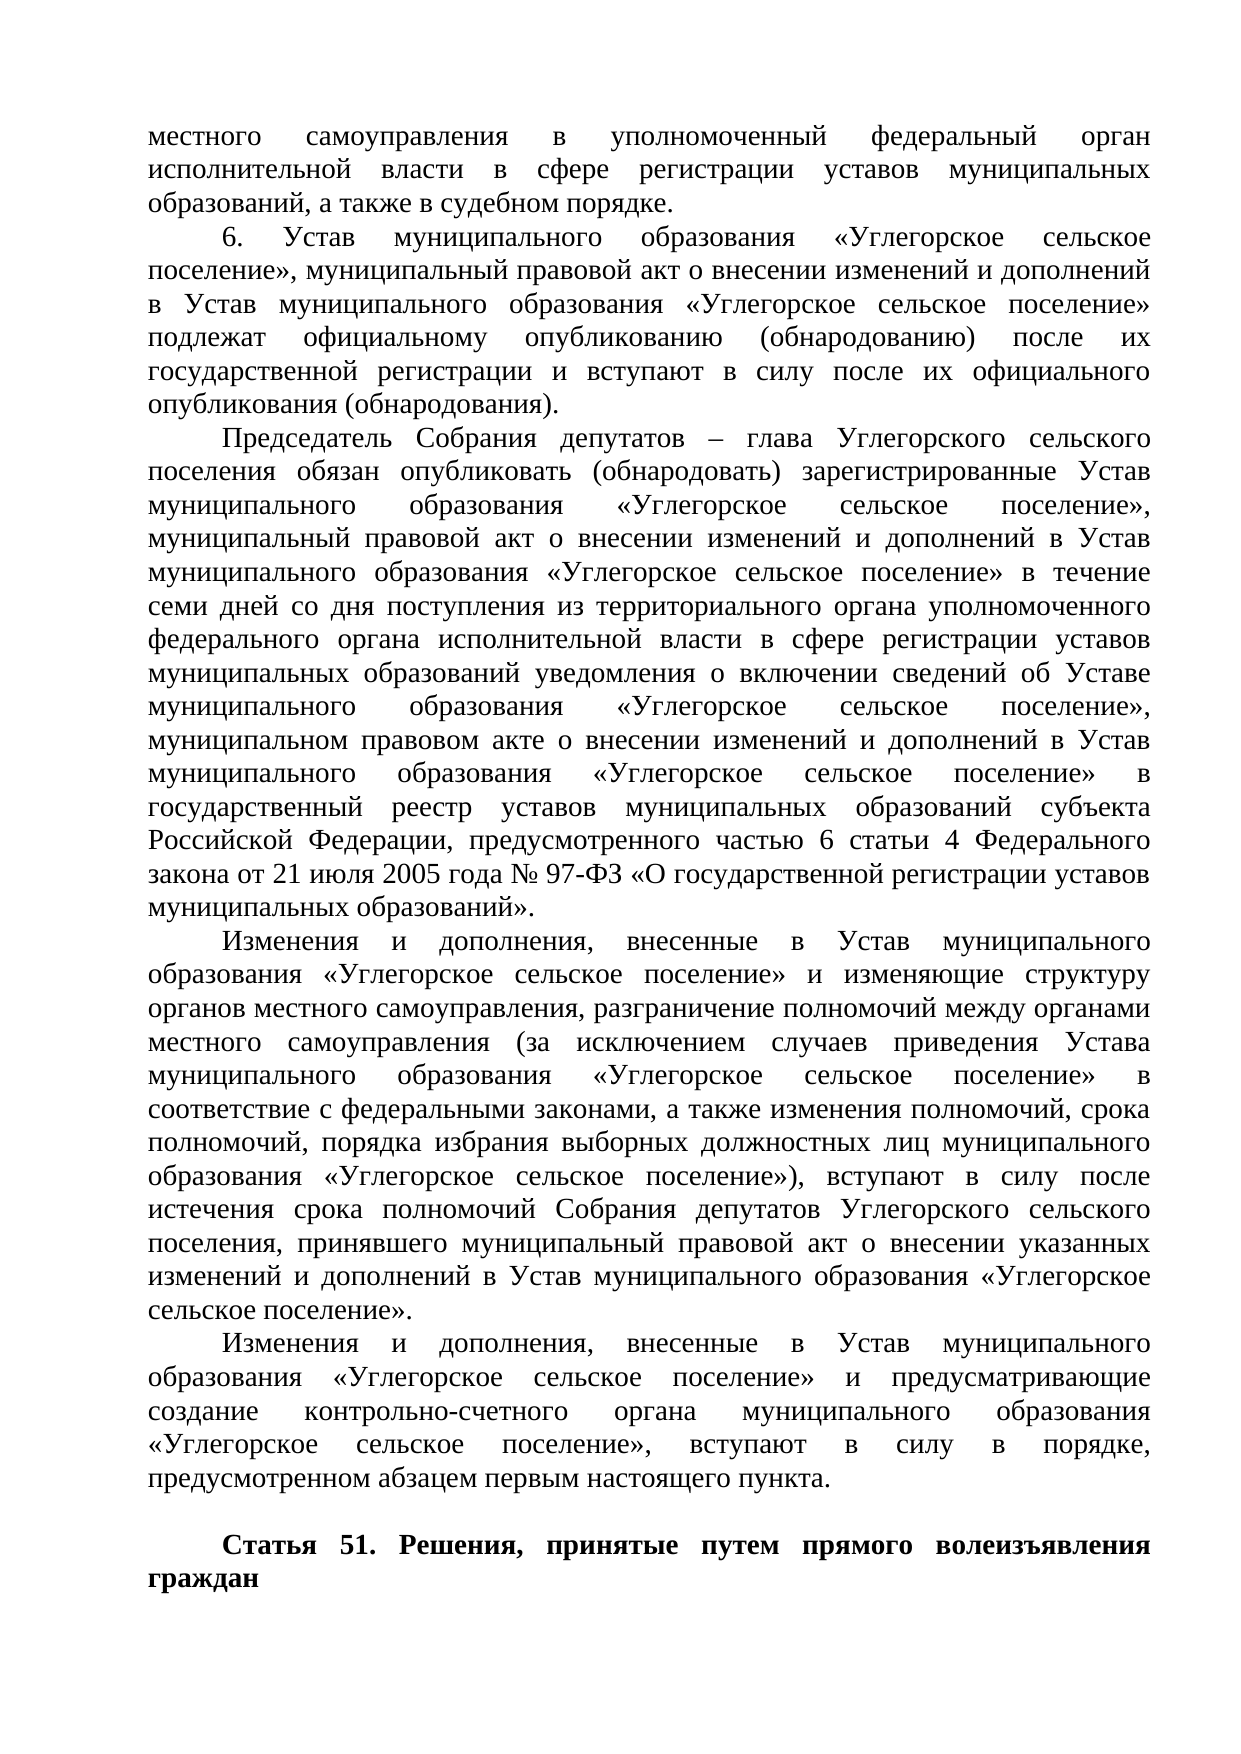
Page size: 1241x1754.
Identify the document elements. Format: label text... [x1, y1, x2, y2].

text Статья 51. Решения, принятые путем прямого волеизъявления граждан [148, 1527, 1152, 1594]
text Председатель Собрания депутатов – глава Углегорского сельского поселения обязан опубликовать (обнародовать) зарегистрированные Устав муниципального образования «Углегорское сельское поселение», муниципальный правовой акт о внесении изменений и дополнений в Устав муниципального образования «Углегорское сельское поселение» в течение семи дней со дня поступления из территориального органа уполномоченного федерального органа исполнительной власти в сфере регистрации уставов муниципальных образований уведомления о включении сведений об Уставе муниципального образования «Углегорское сельское поселение», муниципальном правовом акте о внесении изменений и дополнений в Устав муниципального образования «Углегорское сельское поселение» в государственный реестр уставов муниципальных образований субъекта Российской Федерации, предусмотренного частью 6 статьи 4 Федерального закона от 21 июля 2005 года № 97-ФЗ «О государственной регистрации уставов муниципальных образований». [148, 420, 1152, 923]
text Изменения и дополнения, внесенные в Устав муниципального образования «Углегорское сельское поселение» и предусматривающие создание контрольно-счетного органа муниципального образования «Углегорское сельское поселение», вступают в силу в порядке, предусмотренном абзацем первым настоящего пункта. [148, 1326, 1152, 1493]
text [148, 118, 1152, 219]
text Изменения и дополнения, внесенные в Устав муниципального образования «Углегорское сельское поселение» и изменяющие структуру органов местного самоуправления, разграничение полномочий между органами местного самоуправления (за исключением случаев приведения Устава муниципального образования «Углегорское сельское поселение» в соответствие с федеральными законами, а также изменения полномочий, срока полномочий, порядка избрания выборных должностных лиц муниципального образования «Углегорское сельское поселение»), вступают в силу после истечения срока полномочий Собрания депутатов Углегорского сельского поселения, принявшего муниципальный правовой акт о внесении указанных изменений и дополнений в Устав муниципального образования «Углегорское сельское поселение». [148, 923, 1152, 1326]
text 6. Устав муниципального образования «Углегорское сельское поселение», муниципальный правовой акт о внесении изменений и дополнений в Устав муниципального образования «Углегорское сельское поселение» подлежат официальному опубликованию (обнародованию) после их государственной регистрации и вступают в силу после их официального опубликования (обнародования). [148, 219, 1152, 420]
